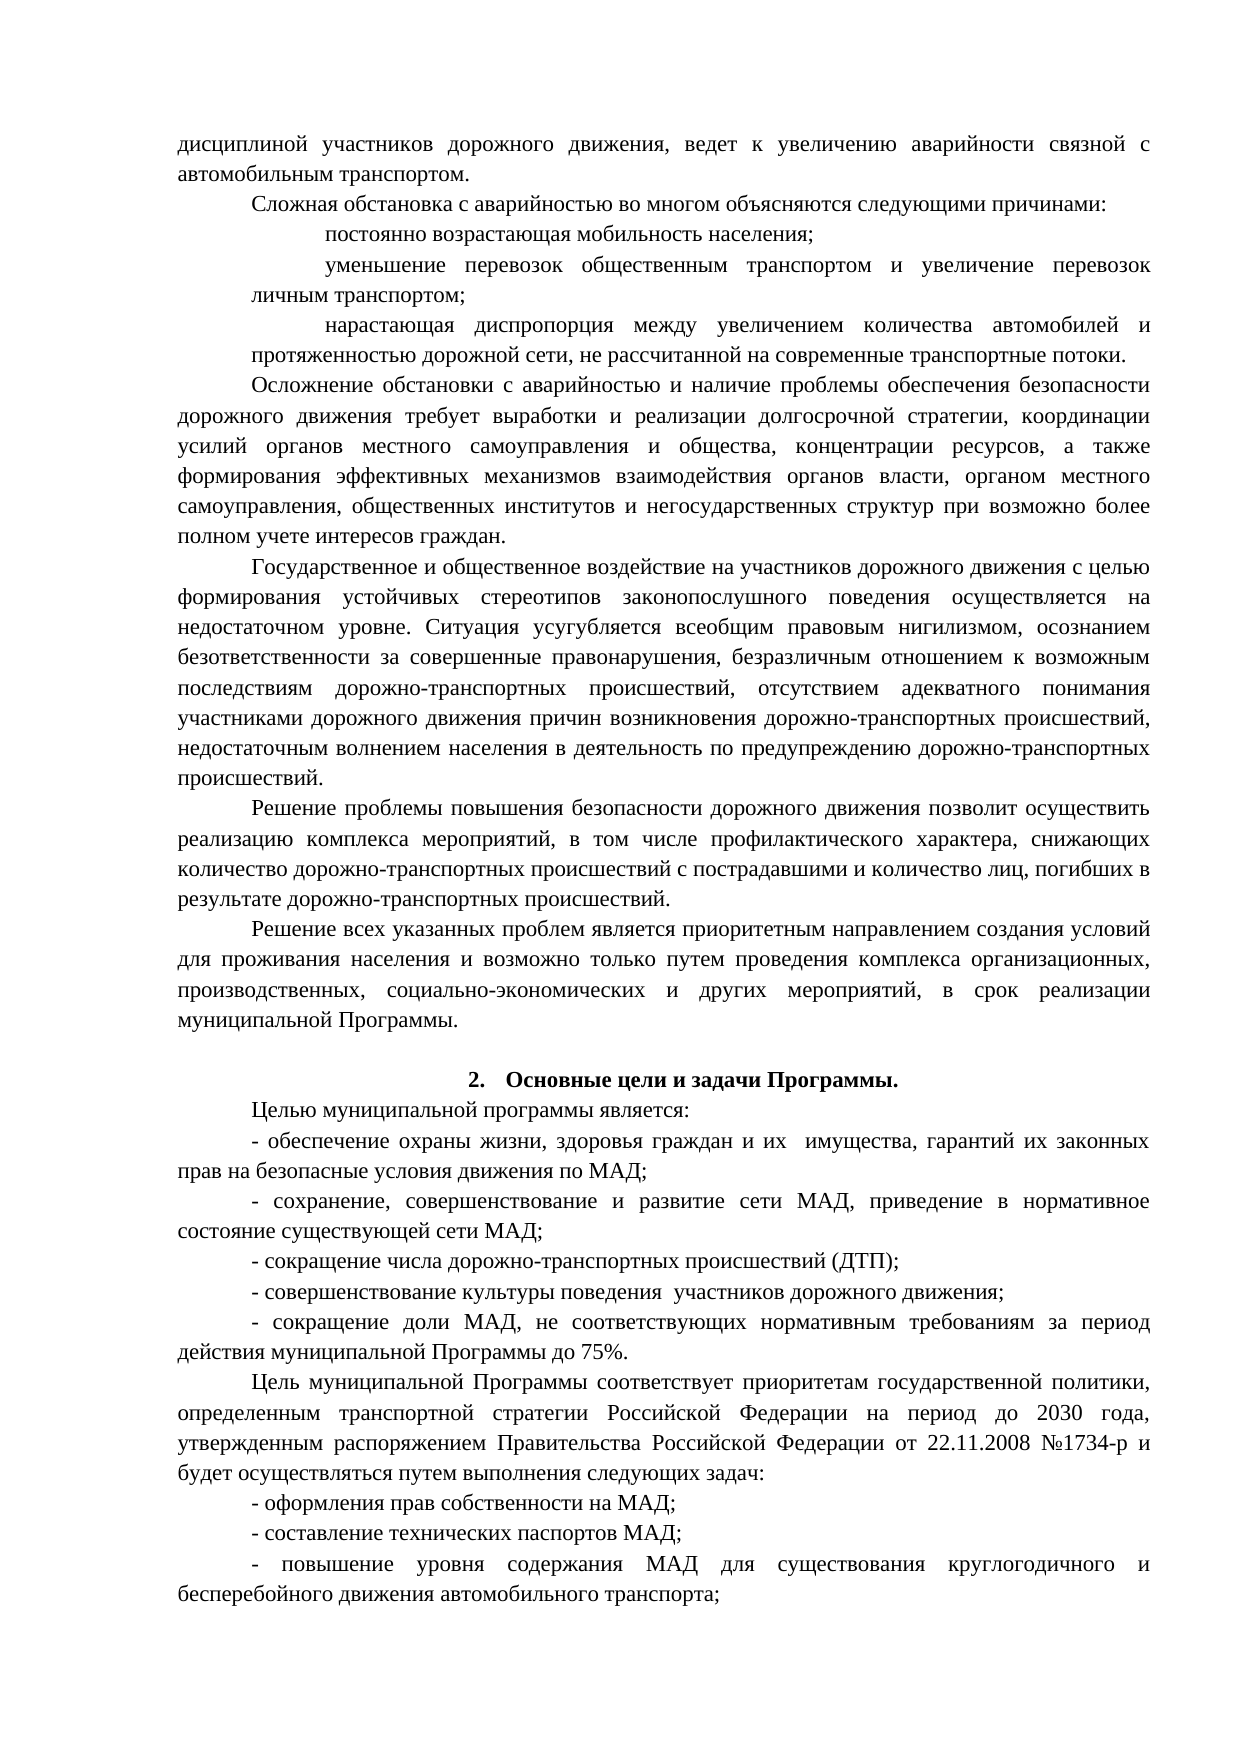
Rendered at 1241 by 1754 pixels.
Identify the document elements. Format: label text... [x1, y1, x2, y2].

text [177, 130, 1152, 186]
text нарастающая диспропорция между увеличением количества автомобилей и протяженностью дорожной сети, не рассчитанной на современные транспортные потоки. [251, 311, 1152, 368]
text Государственное и общественное воздействие на участников дорожного движения с целью формирования устойчивых стереотипов законопослушного поведения осуществляется на недостаточном уровне. Ситуация усугубляется всеобщим правовым нигилизмом, осознанием безответственности за совершенные правонарушения, безразличным отношением к возможным последствиям дорожно-транспортных происшествий, отсутствием адекватного понимания участниками дорожного движения причин возникновения дорожно-транспортных происшествий, недостаточным волнением населения в деятельность по предупреждению дорожно-транспортных происшествий. [177, 553, 1152, 791]
text - обеспечение охраны жизни, здоровья граждан и их имущества, гарантий их законных прав на безопасные условия движения по МАД; [177, 1127, 1152, 1183]
text Цель муниципальной Программы соответствует приоритетам государственной политики, определенным транспортной стратегии Российской Федерации на период до 2030 года, утвержденным распоряжением Правительства Российской Федерации от 22.11.2008 №1734-р и будет осуществляться путем выполнения следующих задач: [177, 1368, 1152, 1485]
list Основные цели и задачи Программы. [215, 1066, 1152, 1093]
text Осложнение обстановки с аварийностью и наличие проблемы обеспечения безопасности дорожного движения требует выработки и реализации долгосрочной стратегии, координации усилий органов местного самоуправления и общества, концентрации ресурсов, а также формирования эффективных механизмов взаимодействия органов власти, органом местного самоуправления, общественных институтов и негосударственных структур при возможно более полном учете интересов граждан. [177, 371, 1152, 549]
text постоянно возрастающая мобильность населения; [251, 220, 1152, 247]
text Целью муниципальной программы является: [177, 1096, 1152, 1123]
text Решение проблемы повышения безопасности дорожного движения позволит осуществить реализацию комплекса мероприятий, в том числе профилактического характера, снижающих количество дорожно-транспортных происшествий с пострадавшими и количество лиц, погибших в результате дорожно-транспортных происшествий. [177, 794, 1152, 911]
text - совершенствование культуры поведения участников дорожного движения; [177, 1278, 1152, 1304]
text - сокращение доли МАД, не соответствующих нормативным требованиям за период действия муниципальной Программы до 75%. [177, 1308, 1152, 1364]
text уменьшение перевозок общественным транспортом и увеличение перевозок личным транспортом; [251, 251, 1152, 307]
text - сокращение числа дорожно-транспортных происшествий (ДТП); [177, 1247, 1152, 1274]
text - повышение уровня содержания МАД для существования круглогодичного и бесперебойного движения автомобильного транспорта; [177, 1549, 1152, 1606]
text - оформления прав собственности на МАД; [177, 1489, 1152, 1516]
text - сохранение, совершенствование и развитие сети МАД, приведение в нормативное состояние существующей сети МАД; [177, 1187, 1152, 1244]
text - составление технических паспортов МАД; [177, 1519, 1152, 1546]
text Решение всех указанных проблем является приоритетным направлением создания условий для проживания населения и возможно только путем проведения комплекса организационных, производственных, социально-экономических и других мероприятий, в срок реализации муниципальной Программы. [177, 915, 1152, 1032]
text Сложная обстановка с аварийностью во многом объясняются следующими причинами: [177, 190, 1152, 217]
